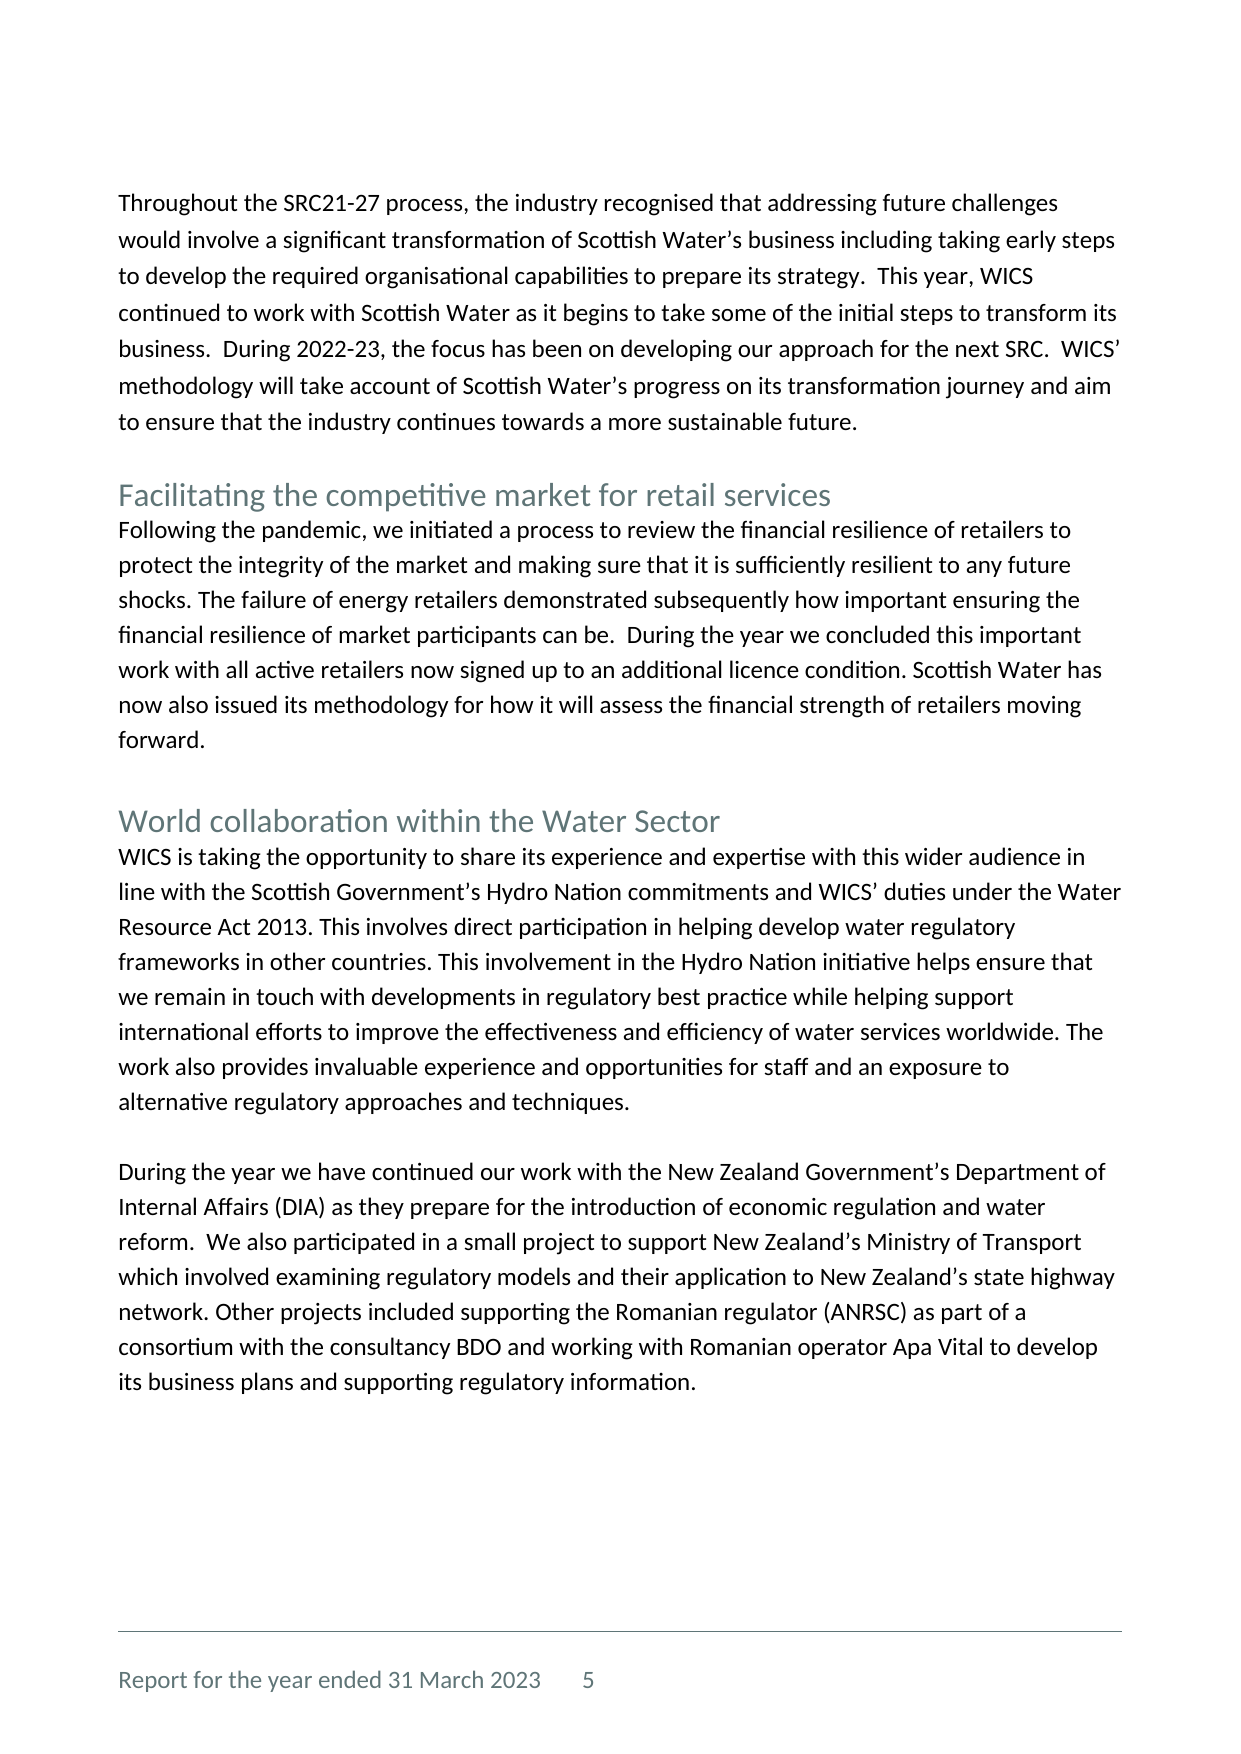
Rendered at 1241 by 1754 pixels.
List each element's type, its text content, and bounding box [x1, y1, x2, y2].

text World collaboration within the Water Sector [118, 800, 1122, 841]
text Facilitating the competitive market for retail services [118, 474, 1122, 514]
text During the year we have continued our work with the New Zealand Government’s Department of Internal Affairs (DIA) as they prepare for the introduction of economic regulation and water reform. We also participated in a small project to support New Zealand’s Ministry of Transport which involved examining regulatory models and their application to New Zealand’s state highway network. Other projects included supporting the Romanian regulator (ANRSC) as part of a consortium with the consultancy BDO and working with Romanian operator Apa Vital to develop its business plans and supporting regulatory information. [118, 1156, 1122, 1396]
list Throughout the SRC21-27 process, the industry recognised that addressing future challenges would involve a significant transformation of Scottish Water’s business including taking early steps to develop the required organisational capabilities to prepare its strategy. This year, WICS continued to work with Scottish Water as it begins to take some of the initial steps to transform its business. During 2022-23, the focus has been on developing our approach for the next SRC. WICS’ methodology will take account of Scottish Water’s progress on its transformation journey and aim to ensure that the industry continues towards a more sustainable future. [118, 187, 1122, 437]
text WICS is taking the opportunity to share its experience and expertise with this wider audience in line with the Scottish Government’s Hydro Nation commitments and WICS’ duties under the Water Resource Act 2013. This involves direct participation in helping develop water regulatory frameworks in other countries. This involvement in the Hydro Nation initiative helps ensure that we remain in touch with developments in regulatory best practice while helping support international efforts to improve the effectiveness and efficiency of water services worldwide. The work also provides invaluable experience and opportunities for staff and an exposure to alternative regulatory approaches and techniques. [118, 841, 1122, 1116]
text Following the pandemic, we initiated a process to review the financial resilience of retailers to protect the integrity of the market and making sure that it is sufficiently resilient to any future shocks. The failure of energy retailers demonstrated subsequently how important ensuring the financial resilience of market participants can be. During the year we concluded this important work with all active retailers now signed up to an additional licence condition. Scottish Water has now also issued its methodology for how it will assess the financial strength of retailers moving forward. [118, 514, 1122, 755]
